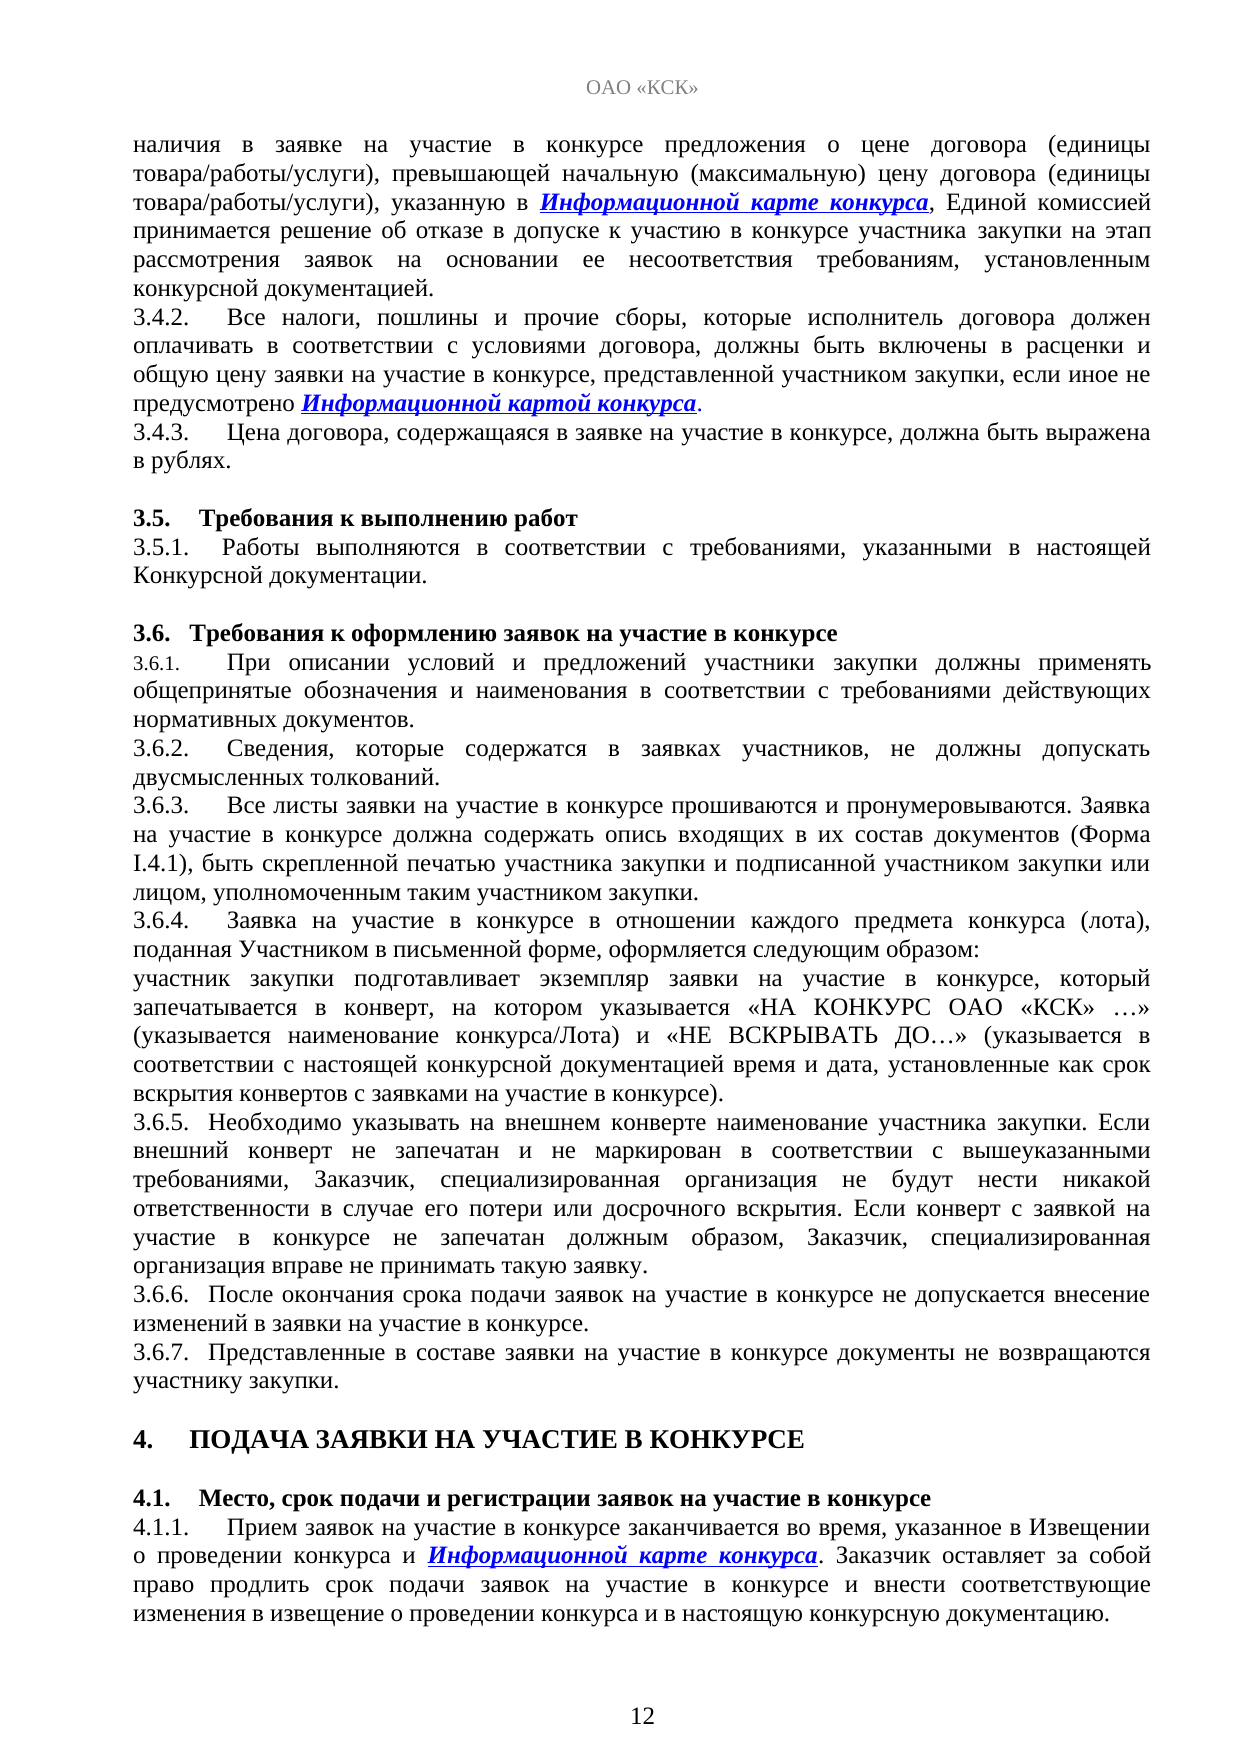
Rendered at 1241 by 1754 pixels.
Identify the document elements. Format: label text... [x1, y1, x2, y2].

list Место, срок подачи и регистрации заявок на участие в конкурсе [133, 1483, 1152, 1512]
list Цена договора, содержащаяся в заявке на участие в конкурсе, должна быть выражена в рублях. [133, 417, 1152, 474]
list Прием заявок на участие в конкурсе заканчивается во время, указанное в Извещении о проведении конкурса и Информационной карте конкурса. Заказчик оставляет за собой право продлить срок подачи заявок на участие в конкурсе и внести соответствующие изменения в извещение о проведении конкурса и в настоящую конкурсную документацию. [133, 1512, 1152, 1627]
text участник закупки подготавливает экземпляр заявки на участие в конкурсе, который запечатывается в конверт, на котором указывается «НА КОНКУРС ОАО «КСК» …» (указывается наименование конкурса/Лота) и «НЕ ВСКРЫВАТЬ ДО…» (указывается в соответствии с настоящей конкурсной документацией время и дата, установленные как срок вскрытия конвертов с заявками на участие в конкурсе). [133, 963, 1152, 1107]
list Заявка на участие в конкурсе в отношении каждого предмета конкурса (лота), поданная Участником в письменной форме, оформляется следующим образом: [133, 906, 1152, 963]
list После окончания срока подачи заявок на участие в конкурсе не допускается внесение изменений в заявки на участие в конкурсе. [133, 1279, 1152, 1337]
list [133, 129, 1152, 302]
list При описании условий и предложений участники закупки должны применять общепринятые обозначения и наименования в соответствии с требованиями действующих нормативных документов. [133, 647, 1152, 733]
list Представленные в составе заявки на участие в конкурсе документы не возвращаются участнику закупки. [133, 1337, 1152, 1394]
list Требования к выполнению работ [133, 503, 1152, 532]
list ПОДАЧА ЗАЯВКИ НА УЧАСТИЕ В КОНКУРСЕ [133, 1423, 1152, 1454]
list Требования к оформлению заявок на участие в конкурсе [133, 618, 1152, 647]
list Сведения, которые содержатся в заявках участников, не должны допускать двусмысленных толкований. [133, 733, 1152, 791]
text 3.5.1. Работы выполняются в соответствии с требованиями, указанными в настоящей Конкурсной документации. [133, 532, 1152, 589]
list Все налоги, пошлины и прочие сборы, которые исполнитель договора должен оплачивать в соответствии с условиями договора, должны быть включены в расценки и общую цену заявки на участие в конкурсе, представленной участником закупки, если иное не предусмотрено Информационной картой конкурса. [133, 302, 1152, 417]
list Все листы заявки на участие в конкурсе прошиваются и пронумеровываются. Заявка на участие в конкурсе должна содержать опись входящих в их состав документов (Форма I.4.1), быть скрепленной печатью участника закупки и подписанной участником закупки или лицом, уполномоченным таким участником закупки. [133, 791, 1152, 906]
list Необходимо указывать на внешнем конверте наименование участника закупки. Если внешний конверт не запечатан и не маркирован в соответствии с вышеуказанными требованиями, Заказчик, специализированная организация не будут нести никакой ответственности в случае его потери или досрочного вскрытия. Если конверт с заявкой на участие в конкурсе не запечатан должным образом, Заказчик, специализированная организация вправе не принимать такую заявку. [133, 1107, 1152, 1279]
